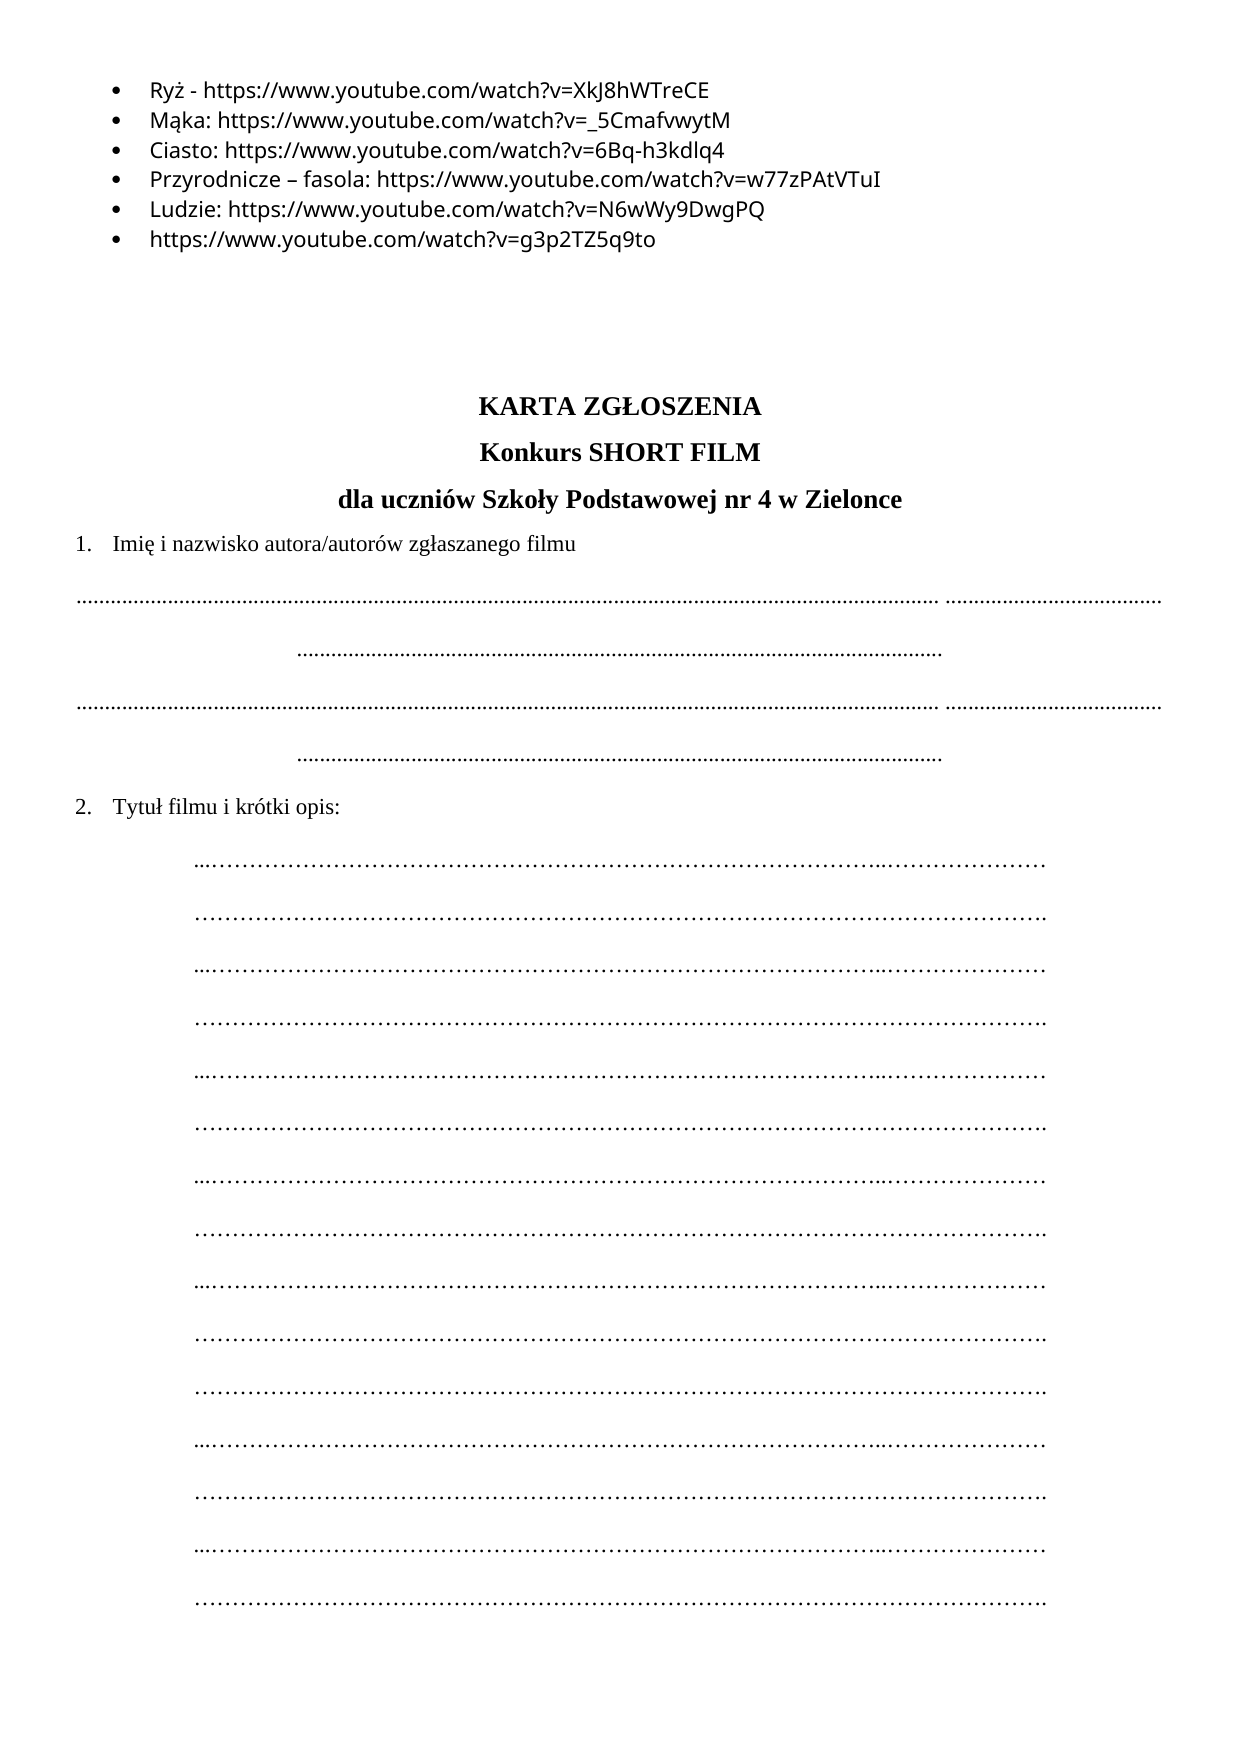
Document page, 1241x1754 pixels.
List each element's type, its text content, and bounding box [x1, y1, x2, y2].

list Ryż - https://www.youtube.com/watch?v=XkJ8hWTreCE [112, 75, 1165, 105]
text ...……………………………………………………………………………..………………… [75, 1531, 1165, 1557]
text ...……………………………………………………………………………..………………… [75, 1057, 1165, 1083]
text …………………………………………………………………………………………………. [75, 1478, 1165, 1505]
text ...……………………………………………………………………………..………………… [75, 1162, 1165, 1188]
text …………………………………………………………………………………………………. [75, 1584, 1165, 1610]
text ...……………………………………………………………………………..………………… [75, 1426, 1165, 1452]
text ...……………………………………………………………………………..………………… [75, 951, 1165, 978]
list Ciasto: https://www.youtube.com/watch?v=6Bq-h3kdlq4 [112, 134, 1165, 164]
text …………………………………………………………………………………………………. [75, 1373, 1165, 1399]
text …………………………………………………………………………………………………. [75, 1109, 1165, 1136]
list Ludzie: https://www.youtube.com/watch?v=N6wWy9DwgPQ [112, 194, 1165, 224]
text ....................................................................................................................................................... ....................................................................................................................................................... [75, 582, 1165, 661]
list Przyrodnicze – fasola: https://www.youtube.com/watch?v=w77zPAtVTuI [112, 164, 1165, 194]
text ....................................................................................................................................................... ....................................................................................................................................................... [75, 688, 1165, 767]
list Tytuł filmu i krótki opis: [75, 793, 1165, 819]
list Mąka: https://www.youtube.com/watch?v=_5CmafvwytM [112, 105, 1165, 134]
text …………………………………………………………………………………………………. [75, 1320, 1165, 1347]
text dla uczniów Szkoły Podstawowej nr 4 w Zielonce [75, 483, 1165, 514]
text …………………………………………………………………………………………………. [75, 1004, 1165, 1030]
text ...……………………………………………………………………………..………………… [75, 846, 1165, 872]
text Konkurs SHORT FILM [75, 436, 1165, 467]
text …………………………………………………………………………………………………. [75, 898, 1165, 925]
list Imię i nazwisko autora/autorów zgłaszanego filmu [75, 529, 1165, 556]
text KARTA ZGŁOSZENIA [75, 389, 1165, 421]
text …………………………………………………………………………………………………. [75, 1215, 1165, 1241]
text ...……………………………………………………………………………..………………… [75, 1267, 1165, 1294]
list https://www.youtube.com/watch?v=g3p2TZ5q9to [112, 224, 1165, 254]
